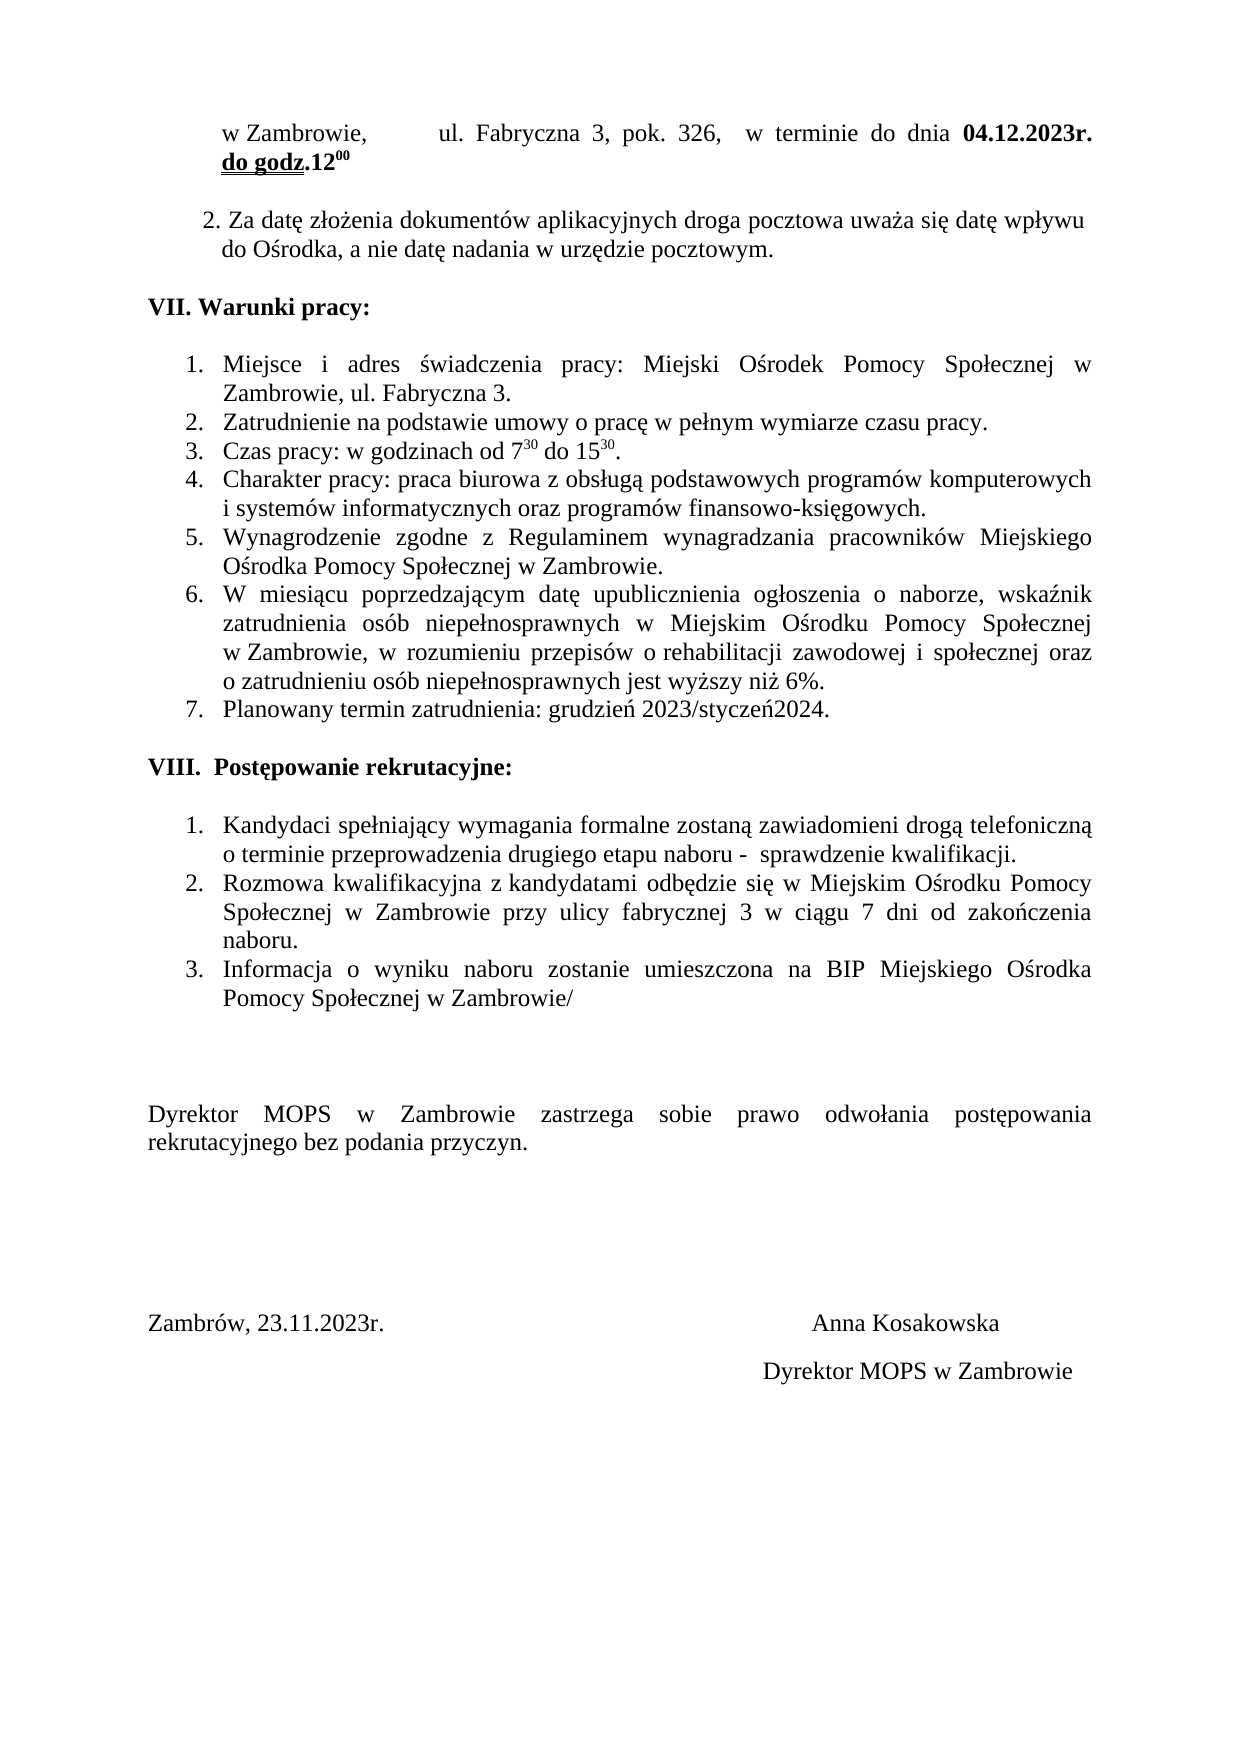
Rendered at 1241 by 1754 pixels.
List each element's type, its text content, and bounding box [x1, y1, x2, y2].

text Dyrektor MOPS w Zambrowie [148, 1356, 1093, 1385]
text Zambrów, 23.11.2023r. Anna Kosakowska [148, 1308, 1093, 1337]
list Kandydaci spełniający wymagania formalne zostaną zawiadomieni drogą telefoniczną o terminie przeprowadzenia drugiego etapu naboru - sprawdzenie kwalifikacji. [185, 810, 1093, 868]
list Zatrudnienie na podstawie umowy o pracę w pełnym wymiarze czasu pracy. [185, 407, 1093, 436]
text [148, 118, 1093, 176]
text VIII. Postępowanie rekrutacyjne: [148, 752, 1093, 781]
list Miejsce i adres świadczenia pracy: Miejski Ośrodek Pomocy Społecznej w Zambrowie, ul. Fabryczna 3. [185, 349, 1093, 407]
list Planowany termin zatrudnienia: grudzień 2023/styczeń2024. [185, 694, 1093, 723]
list Rozmowa kwalifikacyjna z kandydatami odbędzie się w Miejskim Ośrodku Pomocy Społecznej w Zambrowie przy ulicy fabrycznej 3 w ciągu 7 dni od zakończenia naboru. [185, 868, 1093, 954]
text VII. Warunki pracy: [148, 292, 1093, 320]
list Czas pracy: w godzinach od 730 do 1530. [185, 436, 1093, 464]
list Charakter pracy: praca biurowa z obsługą podstawowych programów komputerowych i systemów informatycznych oraz programów finansowo-księgowych. [185, 464, 1093, 522]
text Dyrektor MOPS w Zambrowie zastrzega sobie prawo odwołania postępowania rekrutacyjnego bez podania przyczyn. [148, 1099, 1093, 1156]
list Wynagrodzenie zgodne z Regulaminem wynagradzania pracowników Miejskiego Ośrodka Pomocy Społecznej w Zambrowie. [185, 522, 1093, 579]
text 2. Za datę złożenia dokumentów aplikacyjnych droga pocztowa uważa się datę wpływu do Ośrodka, a nie datę nadania w urzędzie pocztowym. [148, 205, 1093, 262]
list Informacja o wyniku naboru zostanie umieszczona na BIP Miejskiego Ośrodka Pomocy Społecznej w Zambrowie/ [185, 954, 1093, 1012]
list W miesiącu poprzedzającym datę upublicznienia ogłoszenia o naborze, wskaźnik zatrudnienia osób niepełnosprawnych w Miejskim Ośrodku Pomocy Społecznej w Zambrowie, w rozumieniu przepisów o rehabilitacji zawodowej i społecznej oraz o zatrudnieniu osób niepełnosprawnych jest wyższy niż 6%. [185, 579, 1093, 694]
